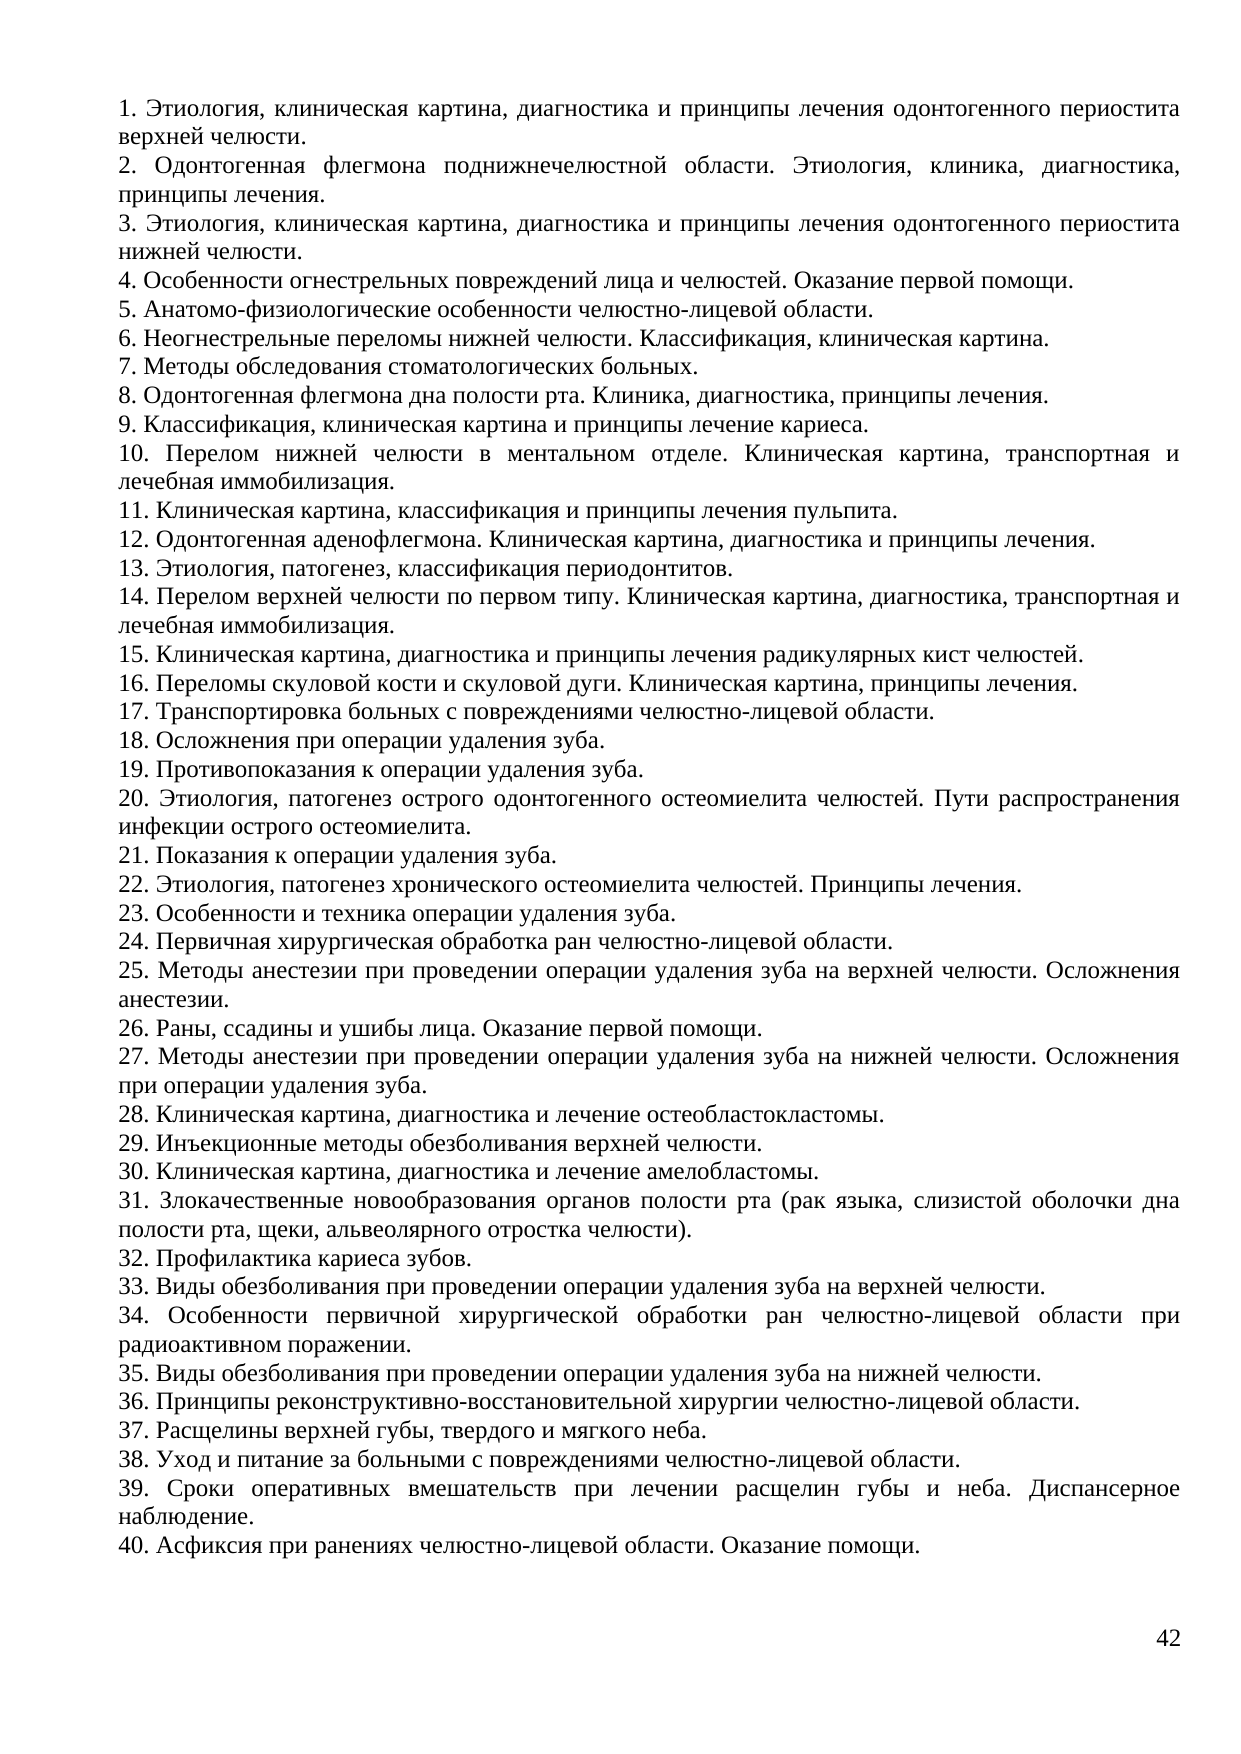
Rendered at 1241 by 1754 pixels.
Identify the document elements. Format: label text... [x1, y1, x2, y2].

text 24. Первичная хирургическая обработка ран челюстно-лицевой области. [118, 926, 1181, 955]
text 13. Этиология, патогенез, классификация периодонтитов. [118, 553, 1181, 581]
text 1. Этиология, клиническая картина, диагностика и принципы лечения одонтогенного периостита верхней челюсти. [118, 93, 1181, 150]
text 16. Переломы скуловой кости и скуловой дуги. Клиническая картина, принципы лечения. [118, 668, 1181, 696]
text 25. Методы анестезии при проведении операции удаления зуба на верхней челюсти. Осложнения анестезии. [118, 955, 1181, 1013]
text 20. Этиология, патогенез острого одонтогенного остеомиелита челюстей. Пути распространения инфекции острого остеомиелита. [118, 783, 1181, 840]
text 7. Методы обследования стоматологических больных. [118, 351, 1181, 380]
text 27. Методы анестезии при проведении операции удаления зуба на нижней челюсти. Осложнения при операции удаления зуба. [118, 1041, 1181, 1099]
text 8. Одонтогенная флегмона дна полости рта. Клиника, диагностика, принципы лечения. [118, 380, 1181, 409]
text 28. Клиническая картина, диагностика и лечение остеобластокластомы. [118, 1099, 1181, 1128]
text 18. Осложнения при операции удаления зуба. [118, 725, 1181, 754]
text 34. Особенности первичной хирургической обработки ран челюстно-лицевой области при радиоактивном поражении. [118, 1300, 1181, 1358]
text 11. Клиническая картина, классификация и принципы лечения пульпита. [118, 495, 1181, 524]
text 19. Противопоказания к операции удаления зуба. [118, 754, 1181, 783]
text 31. Злокачественные новообразования органов полости рта (рак языка, слизистой оболочки дна полости рта, щеки, альвеолярного отростка челюсти). [118, 1185, 1181, 1243]
text 38. Уход и питание за больными с повреждениями челюстно-лицевой области. [118, 1444, 1181, 1473]
text 21. Показания к операции удаления зуба. [118, 840, 1181, 869]
text 32. Профилактика кариеса зубов. [118, 1243, 1181, 1271]
text 30. Клиническая картина, диагностика и лечение амелобластомы. [118, 1156, 1181, 1185]
text 39. Сроки оперативных вмешательств при лечении расщелин губы и неба. Диспансерное наблюдение. [118, 1473, 1181, 1530]
text 17. Транспортировка больных с повреждениями челюстно-лицевой области. [118, 696, 1181, 725]
text 2. Одонтогенная флегмона поднижнечелюстной области. Этиология, клиника, диагностика, принципы лечения. [118, 150, 1181, 208]
text 9. Классификация, клиническая картина и принципы лечение кариеса. [118, 409, 1181, 438]
text 6. Неогнестрельные переломы нижней челюсти. Классификация, клиническая картина. [118, 323, 1181, 351]
text 14. Перелом верхней челюсти по первом типу. Клиническая картина, диагностика, транспортная и лечебная иммобилизация. [118, 581, 1181, 639]
text 33. Виды обезболивания при проведении операции удаления зуба на верхней челюсти. [118, 1271, 1181, 1300]
text 10. Перелом нижней челюсти в ментальном отделе. Клиническая картина, транспортная и лечебная иммобилизация. [118, 438, 1181, 495]
text 5. Анатомо-физиологические особенности челюстно-лицевой области. [118, 294, 1181, 323]
text 22. Этиология, патогенез хронического остеомиелита челюстей. Принципы лечения. [118, 869, 1181, 898]
text 4. Особенности огнестрельных повреждений лица и челюстей. Оказание первой помощи. [118, 265, 1181, 294]
text 26. Раны, ссадины и ушибы лица. Оказание первой помощи. [118, 1013, 1181, 1041]
text 15. Клиническая картина, диагностика и принципы лечения радикулярных кист челюстей. [118, 639, 1181, 668]
text 12. Одонтогенная аденофлегмона. Клиническая картина, диагностика и принципы лечения. [118, 524, 1181, 553]
text 3. Этиология, клиническая картина, диагностика и принципы лечения одонтогенного периостита нижней челюсти. [118, 208, 1181, 265]
text 35. Виды обезболивания при проведении операции удаления зуба на нижней челюсти. [118, 1358, 1181, 1386]
text 36. Принципы реконструктивно-восстановительной хирургии челюстно-лицевой области. [118, 1386, 1181, 1415]
text 29. Инъекционные методы обезболивания верхней челюсти. [118, 1128, 1181, 1156]
text 37. Расщелины верхней губы, твердого и мягкого неба. [118, 1415, 1181, 1444]
text 23. Особенности и техника операции удаления зуба. [118, 898, 1181, 926]
text 40. Асфиксия при ранениях челюстно-лицевой области. Оказание помощи. [118, 1530, 1181, 1559]
